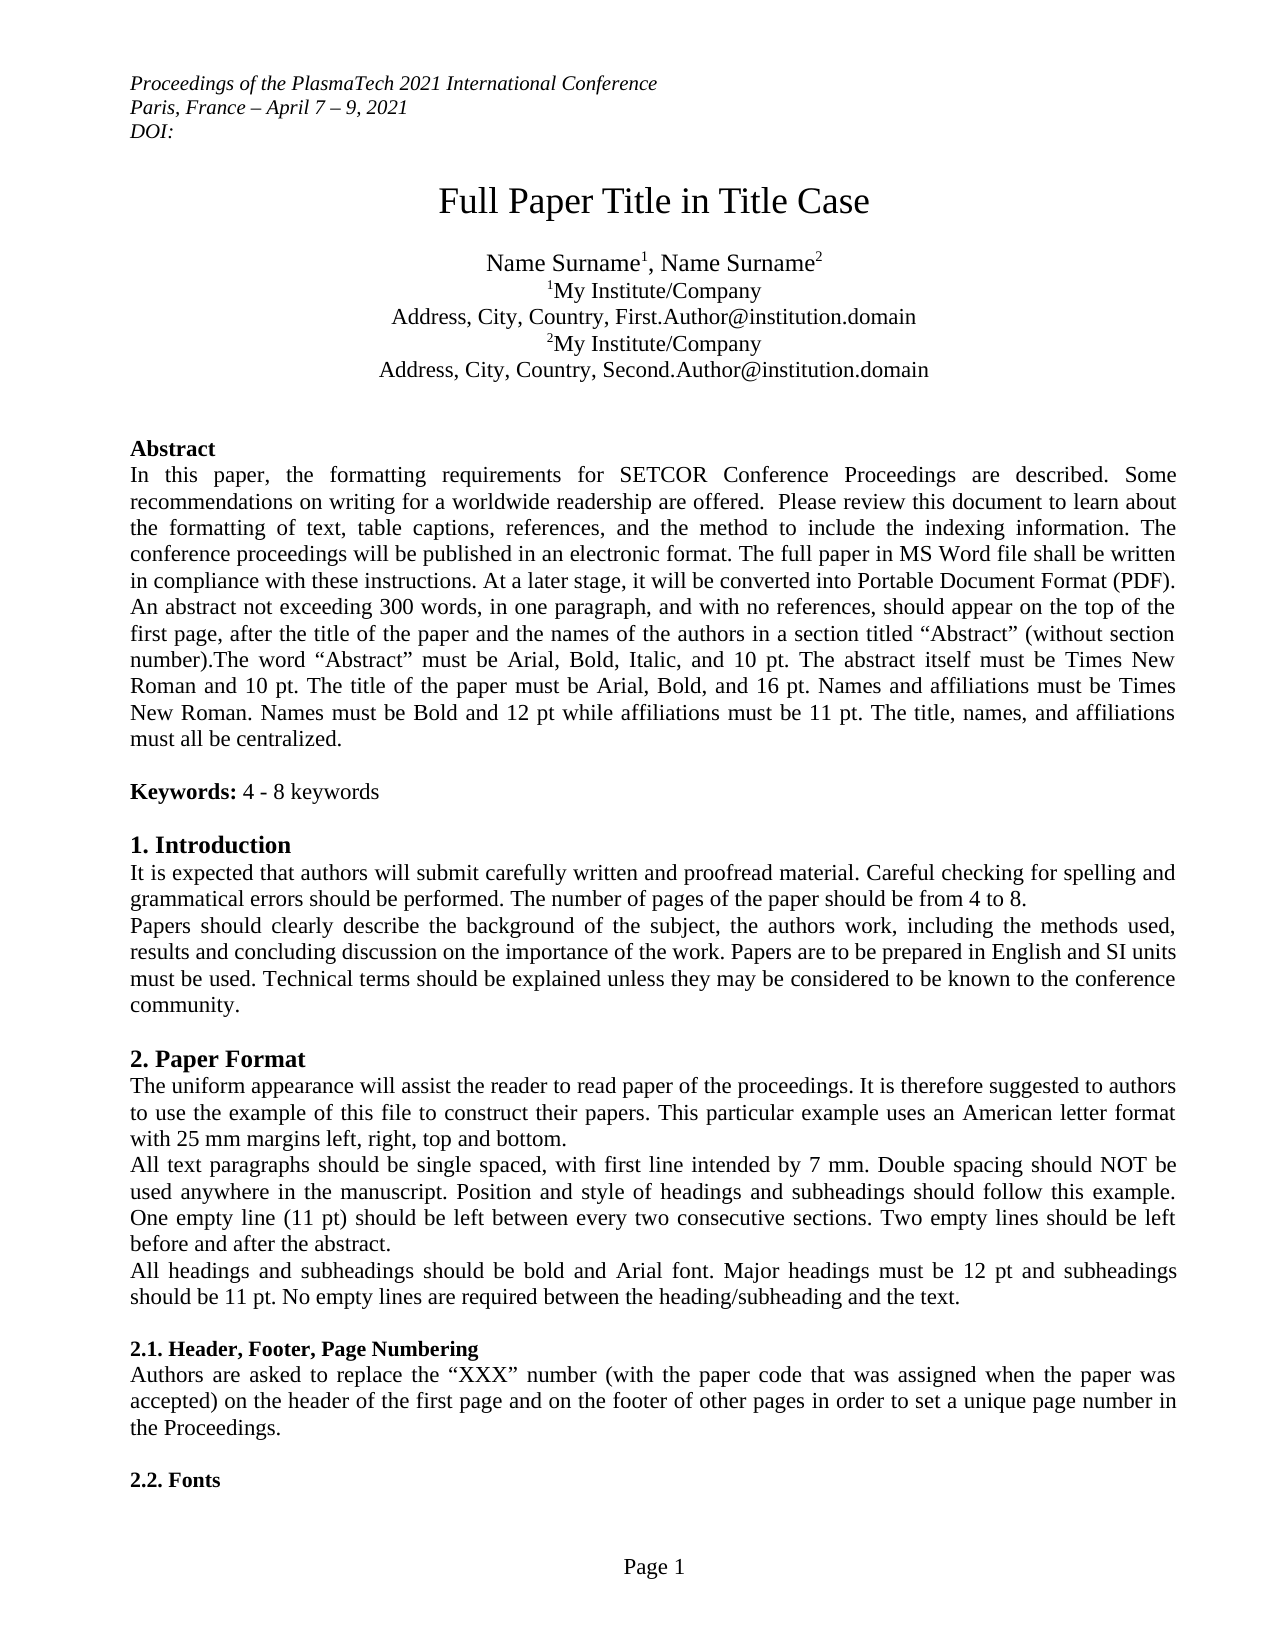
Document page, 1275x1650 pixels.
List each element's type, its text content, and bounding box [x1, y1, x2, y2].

text 2.1. Header, Footer, Page Numbering [130, 1336, 1178, 1361]
text Keywords: 4 - 8 keywords [130, 778, 1178, 804]
text All headings and subheadings should be bold and Arial font. Major headings must be 12 pt and subheadings should be 11 pt. No empty lines are required between the heading/subheading and the text. [130, 1257, 1178, 1309]
text Address, City, Country, Second.Author@institution.domain [130, 356, 1178, 382]
text It is expected that authors will submit carefully written and proofread material. Careful checking for spelling and grammatical errors should be performed. The number of pages of the paper should be from 4 to 8. [130, 859, 1178, 912]
text 1My Institute/Company Address, City, Country, First.Author@institution.domain [130, 277, 1178, 330]
text 2My Institute/Company [130, 330, 1178, 356]
title Full Paper Title in Title Case [130, 179, 1178, 222]
text In this paper, the formatting requirements for SETCOR Conference Proceedings are described. Some recommendations on writing for a worldwide readership are offered. Please review this document to learn about the formatting of text, table captions, references, and the method to include the indexing information. The conference proceedings will be published in an electronic format. The full paper in MS Word file shall be written in compliance with these instructions. At a later stage, it will be converted into Portable Document Format (PDF). An abstract not exceeding 300 words, in one paragraph, and with no references, should appear on the top of the first page, after the title of the paper and the names of the authors in a section titled “Abstract” (without section number).The word “Abstract” must be Arial, Bold, Italic, and 10 pt. The abstract itself must be Times New Roman and 10 pt. The title of the paper must be Arial, Bold, and 16 pt. Names and affiliations must be Times New Roman. Names must be Bold and 12 pt while affiliations must be 11 pt. The title, names, and affiliations must all be centralized. [130, 461, 1178, 751]
text The uniform appearance will assist the reader to read paper of the proceedings. It is therefore suggested to authors to use the example of this file to construct their papers. This particular example uses an American letter format with 25 mm margins left, right, top and bottom. [130, 1072, 1178, 1151]
text 2.2. Fonts [130, 1467, 1178, 1492]
text 2. Paper Format [130, 1044, 1178, 1072]
text Name Surname1, Name Surname2 [130, 248, 1178, 277]
text Papers should clearly describe the background of the subject, the authors work, including the methods used, results and concluding discussion on the importance of the work. Papers are to be prepared in English and SI units must be used. Technical terms should be explained unless they may be considered to be known to the conference community. [130, 912, 1178, 1017]
text All text paragraphs should be single spaced, with first line intended by 7 mm. Double spacing should NOT be used anywhere in the manuscript. Position and style of headings and subheadings should follow this example. One empty line (11 pt) should be left between every two consecutive sections. Two empty lines should be left before and after the abstract. [130, 1151, 1178, 1257]
text 1. Introduction [130, 830, 1178, 859]
text Abstract [130, 435, 1178, 461]
text Authors are asked to replace the “XXX” number (with the paper code that was assigned when the paper was accepted) on the header of the first page and on the footer of other pages in order to set a unique page number in the Proceedings. [130, 1361, 1178, 1440]
